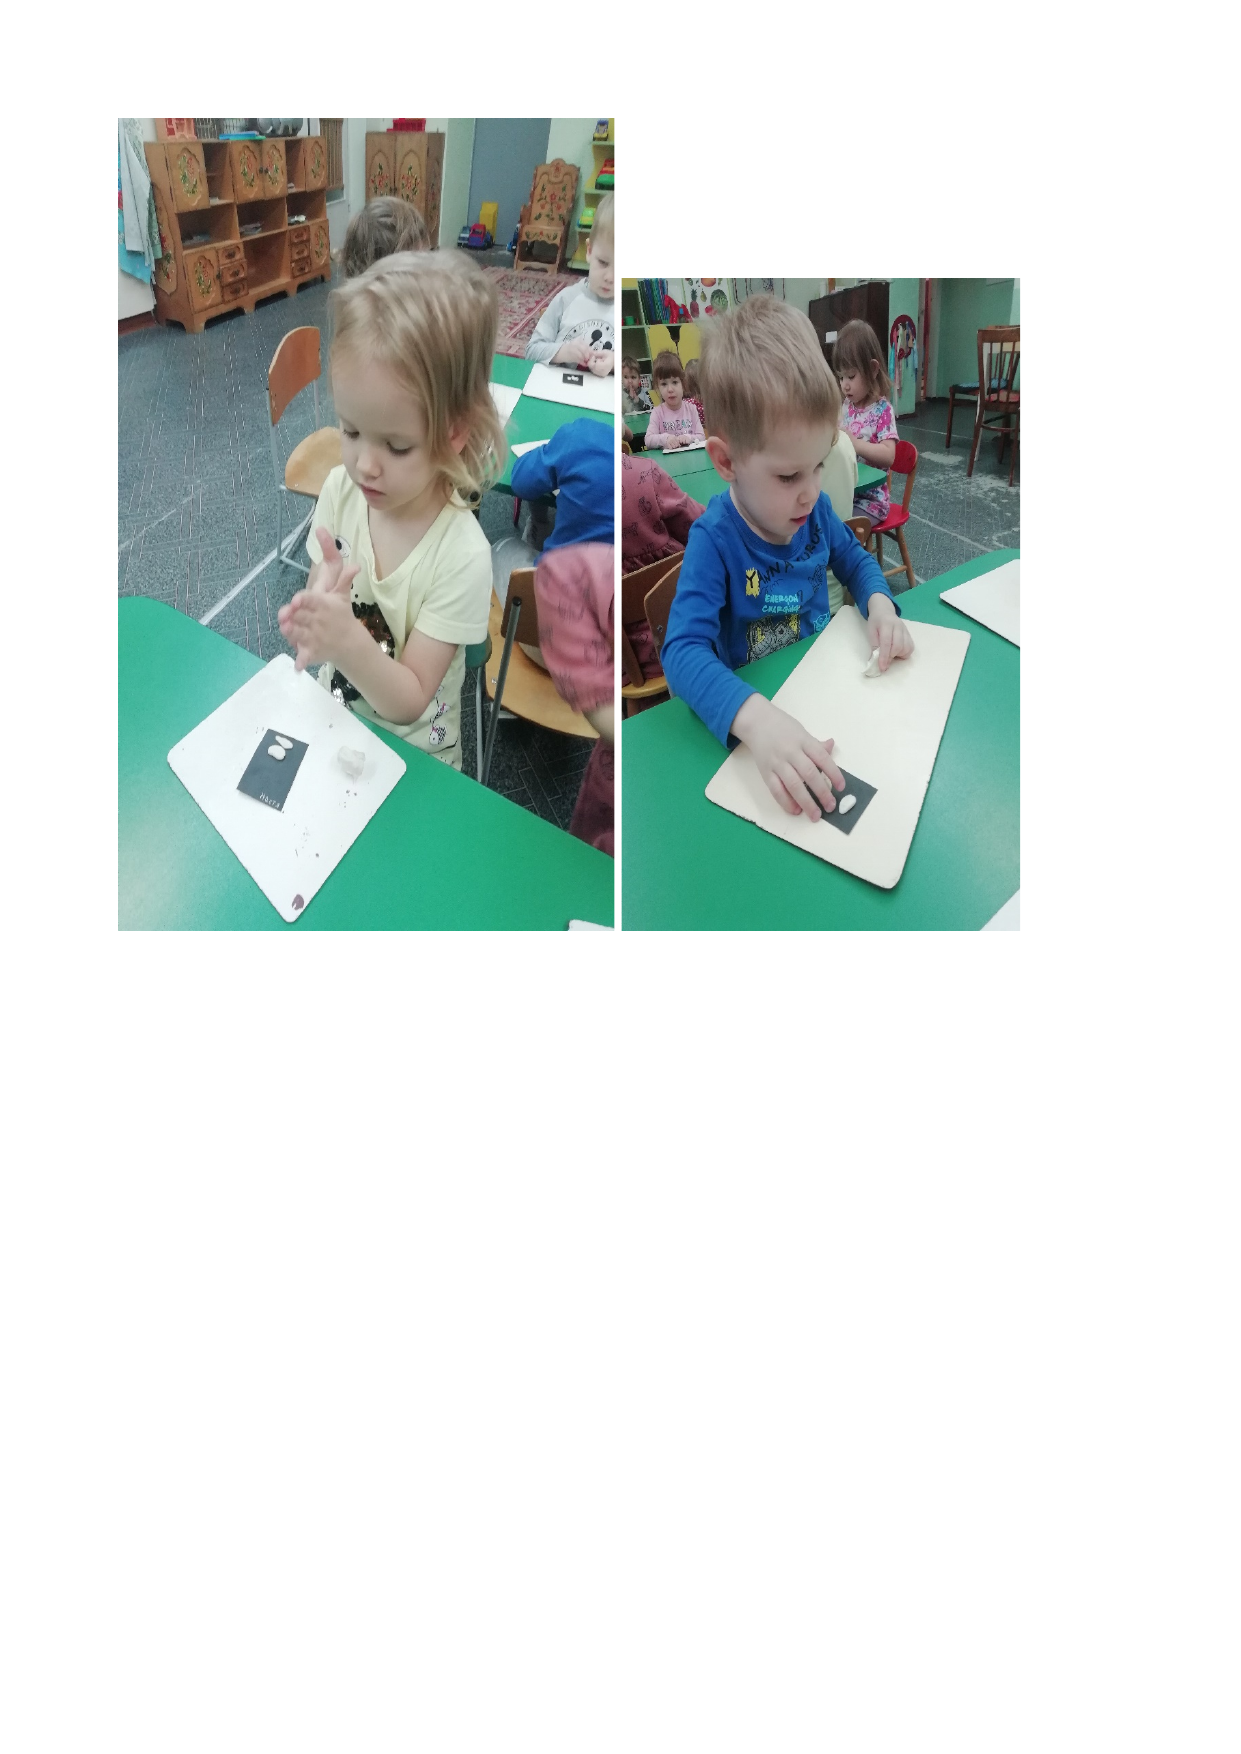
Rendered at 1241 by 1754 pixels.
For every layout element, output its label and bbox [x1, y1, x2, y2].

picture [621, 278, 1021, 931]
picture [118, 118, 615, 931]
